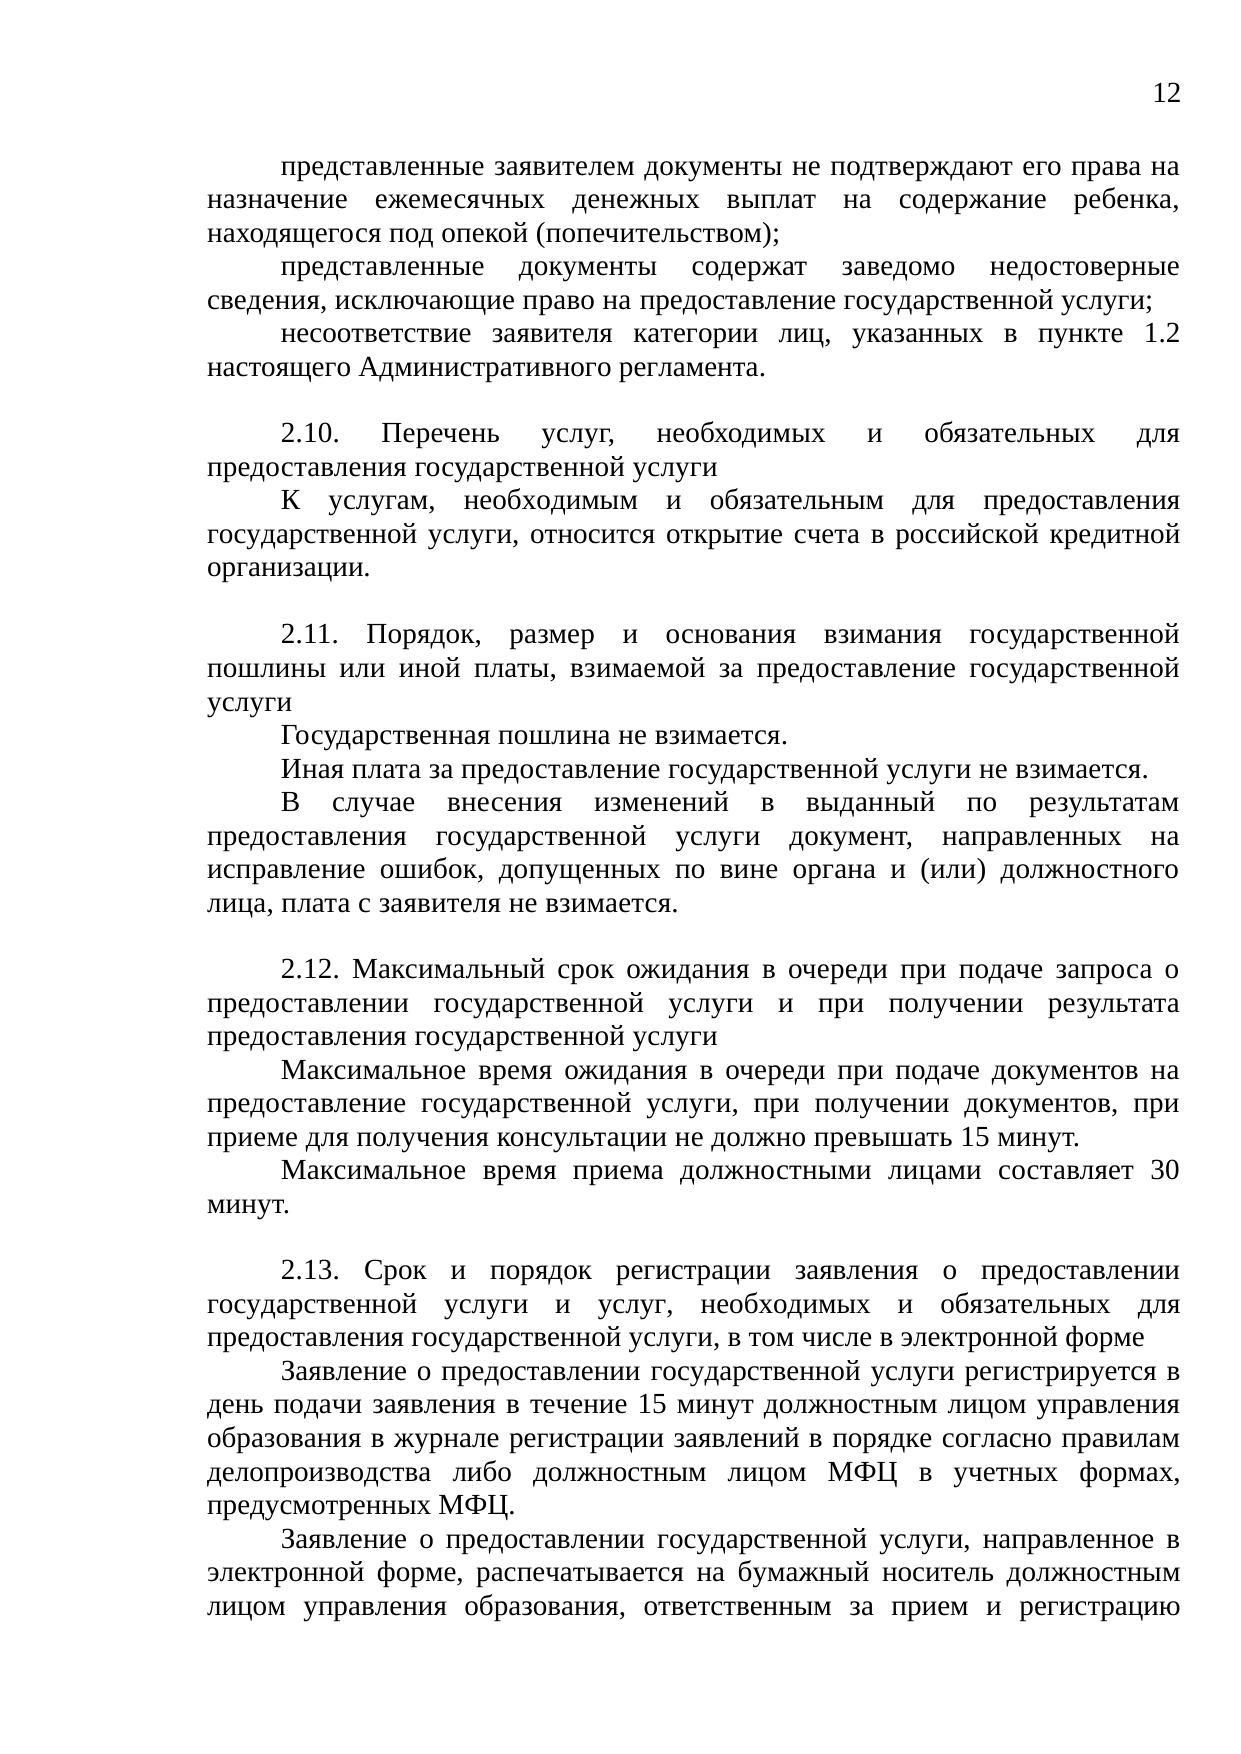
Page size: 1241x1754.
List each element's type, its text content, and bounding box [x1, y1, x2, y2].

text К услугам, необходимым и обязательным для предоставления государственной услуги, относится открытие счета в российской кредитной организации. [207, 482, 1181, 583]
text несоответствие заявителя категории лиц, указанных в пункте 1.2 настоящего Административного регламента. [207, 315, 1181, 382]
text Заявление о предоставлении государственной услуги регистрируется в день подачи заявления в течение 15 минут должностным лицом управления образования в журнале регистрации заявлений в порядке согласно правилам делопроизводства либо должностным лицом МФЦ в учетных формах, предусмотренных МФЦ. [207, 1353, 1181, 1521]
text 2.10. Перечень услуг, необходимых и обязательных для предоставления государственной услуги [207, 415, 1181, 482]
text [207, 1521, 1181, 1621]
text представленные документы содержат заведомо недостоверные сведения, исключающие право на предоставление государственной услуги; [207, 248, 1181, 315]
text представленные заявителем документы не подтверждают его права на назначение ежемесячных денежных выплат на содержание ребенка, находящегося под опекой (попечительством); [207, 148, 1181, 248]
text Иная плата за предоставление государственной услуги не взимается. [207, 751, 1181, 784]
text 2.12. Максимальный срок ожидания в очереди при подаче запроса о предоставлении государственной услуги и при получении результата предоставления государственной услуги [207, 951, 1181, 1052]
text 2.11. Порядок, размер и основания взимания государственной пошлины или иной платы, взимаемой за предоставление государственной услуги [207, 617, 1181, 717]
text Максимальное время приема должностными лицами составляет 30 минут. [207, 1152, 1181, 1219]
text Государственная пошлина не взимается. [207, 717, 1181, 751]
text В случае внесения изменений в выданный по результатам предоставления государственной услуги документ, направленных на исправление ошибок, допущенных по вине органа и (или) должностного лица, плата с заявителя не взимается. [207, 784, 1181, 918]
text Максимальное время ожидания в очереди при подаче документов на предоставление государственной услуги, при получении документов, при приеме для получения консультации не должно превышать 15 минут. [207, 1052, 1181, 1152]
text 2.13. Срок и порядок регистрации заявления о предоставлении государственной услуги и услуг, необходимых и обязательных для предоставления государственной услуги, в том числе в электронной форме [207, 1252, 1181, 1353]
